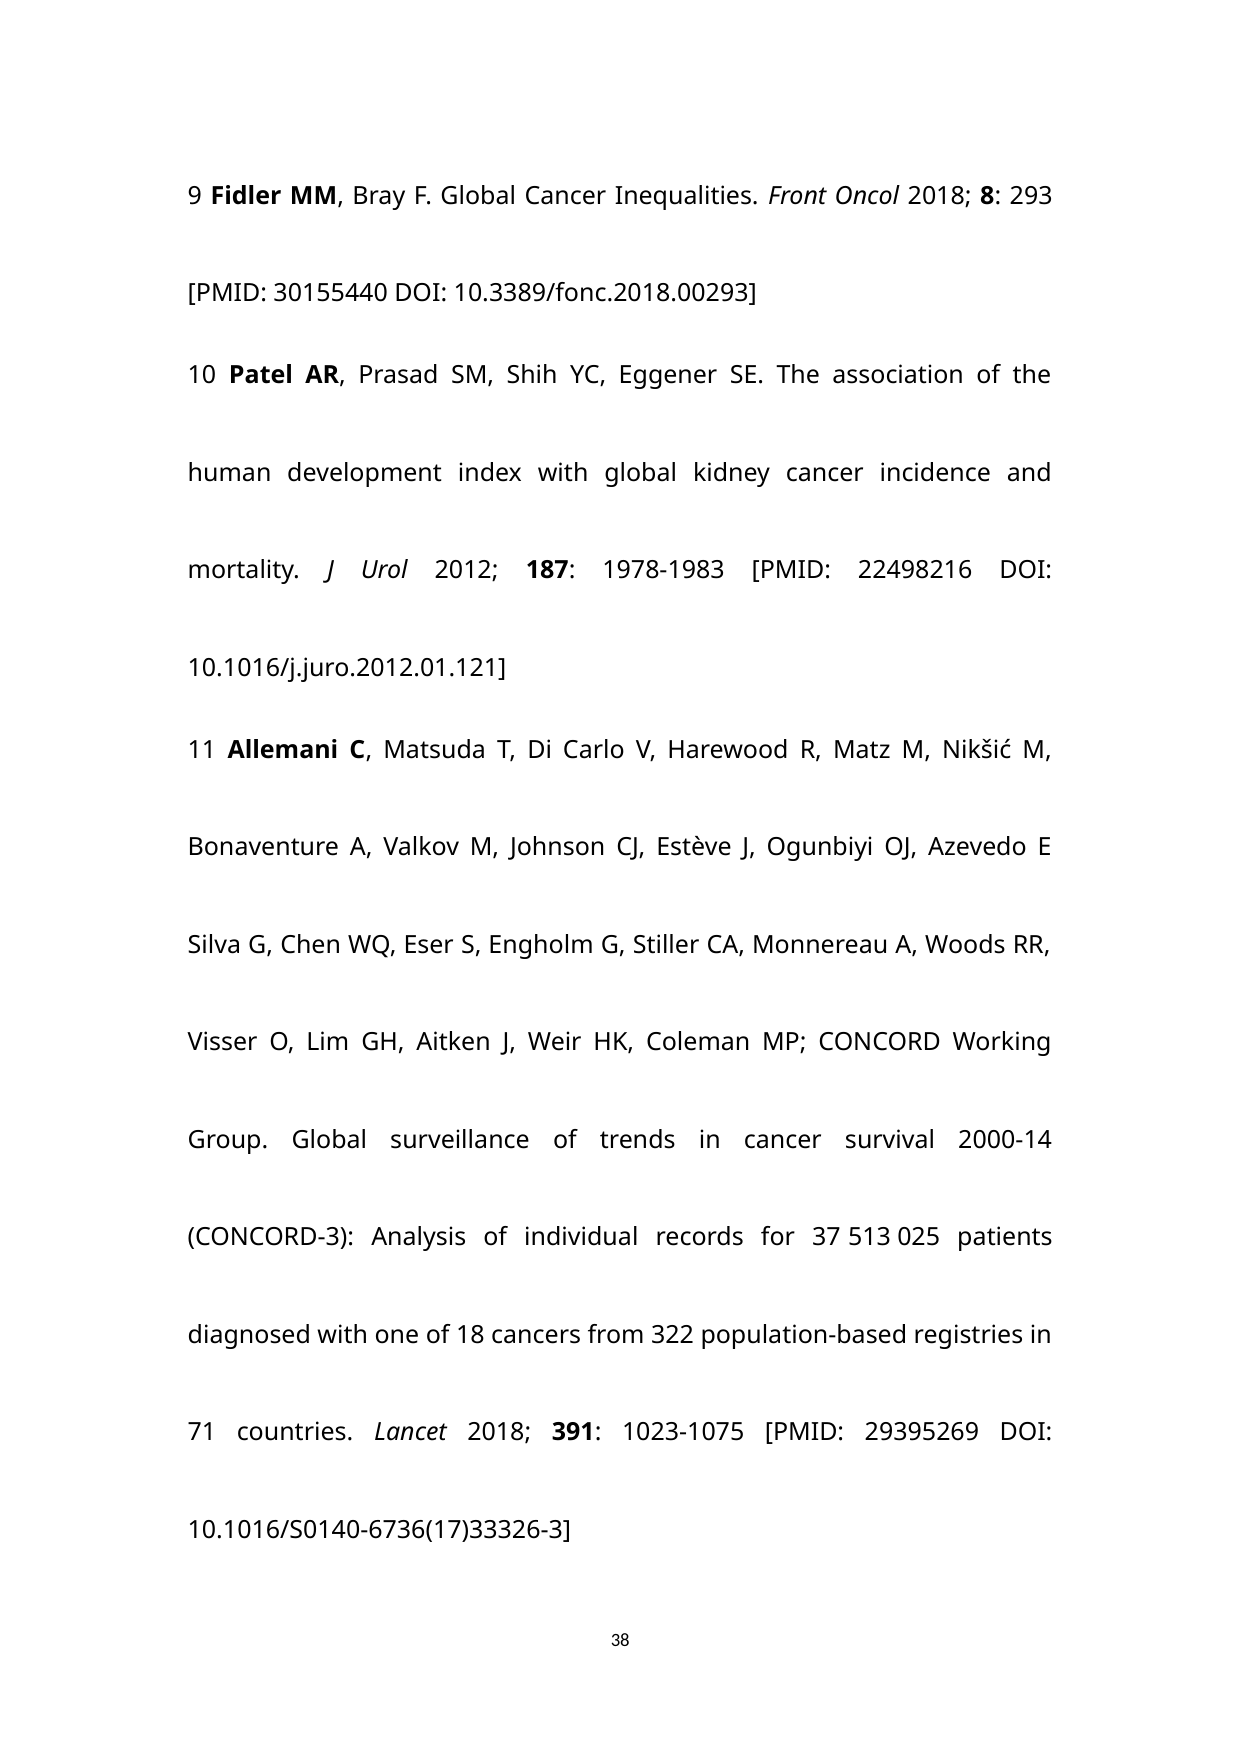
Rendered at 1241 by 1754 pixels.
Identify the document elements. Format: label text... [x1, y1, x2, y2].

text 10 Patel AR, Prasad SM, Shih YC, Eggener SE. The association of the human development index with global kidney cancer incidence and mortality. J Urol 2012; 187: 1978-1983 [PMID: 22498216 DOI: 10.1016/j.juro.2012.01.121] [187, 341, 1053, 699]
text 9 Fidler MM, Bray F. Global Cancer Inequalities. Front Oncol 2018; 8: 293 [PMID: 30155440 DOI: 10.3389/fonc.2018.00293] [187, 162, 1053, 324]
text 11 Allemani C, Matsuda T, Di Carlo V, Harewood R, Matz M, Nikšić M, Bonaventure A, Valkov M, Johnson CJ, Estève J, Ogunbiyi OJ, Azevedo E Silva G, Chen WQ, Eser S, Engholm G, Stiller CA, Monnereau A, Woods RR, Visser O, Lim GH, Aitken J, Weir HK, Coleman MP; CONCORD Working Group. Global surveillance of trends in cancer survival 2000-14 (CONCORD-3): Analysis of individual records for 37 513 025 patients diagnosed with one of 18 cancers from 322 population-based registries in 71 countries. Lancet 2018; 391: 1023-1075 [PMID: 29395269 DOI: 10.1016/S0140-6736(17)33326-3] [187, 716, 1053, 1561]
